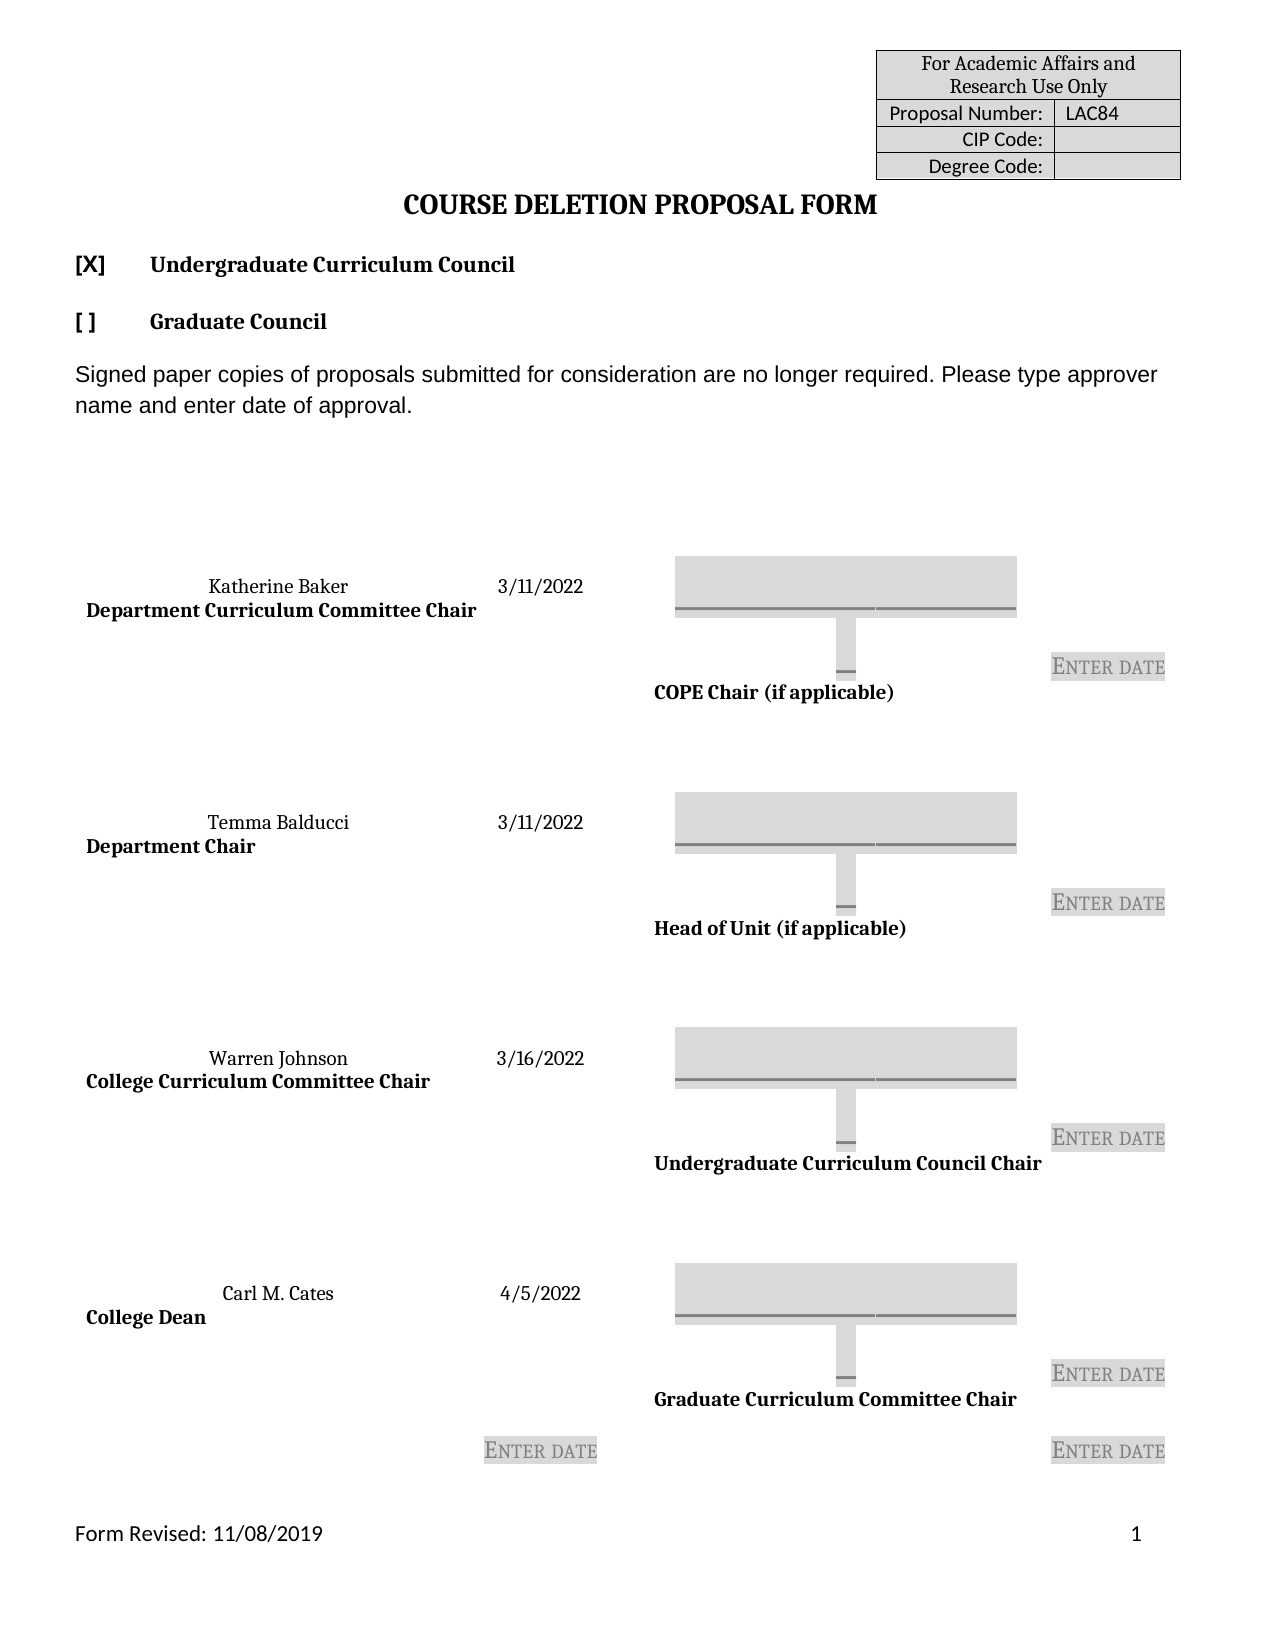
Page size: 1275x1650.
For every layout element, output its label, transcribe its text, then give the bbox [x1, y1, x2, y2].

table_cell [1055, 153, 1180, 178]
table_cell Head of Unit (if applicable) [643, 729, 1211, 965]
table_cell College Curriculum Committee Chair [75, 965, 643, 1200]
table_header COPE Chair (if applicable) [643, 494, 1211, 729]
text Course Deletion Proposal Form [75, 188, 1200, 222]
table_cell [643, 1436, 1211, 1500]
table_cell Proposal Number: [877, 100, 1054, 126]
table_cell [1055, 127, 1180, 152]
table_cell Department Chair [75, 729, 643, 965]
text [X] Undergraduate Curriculum Council [75, 248, 1200, 279]
table_cell LAC84 [1055, 100, 1180, 126]
table_cell Graduate Curriculum Committee Chair [643, 1200, 1211, 1436]
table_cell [75, 1436, 643, 1500]
table_cell Undergraduate Curriculum Council Chair [643, 965, 1211, 1200]
table_cell College Dean [75, 1200, 643, 1436]
table_cell CIP Code: [877, 127, 1054, 152]
text Signed paper copies of proposals submitted for consideration are no longer required. Please type approver name and enter date of approval. [75, 361, 1200, 418]
table_cell Degree Code: [877, 153, 1054, 178]
text [ ] Graduate Council [75, 305, 1200, 336]
table_header For Academic Affairs and Research Use Only [877, 51, 1180, 99]
table_header Department Curriculum Committee Chair [75, 494, 643, 729]
